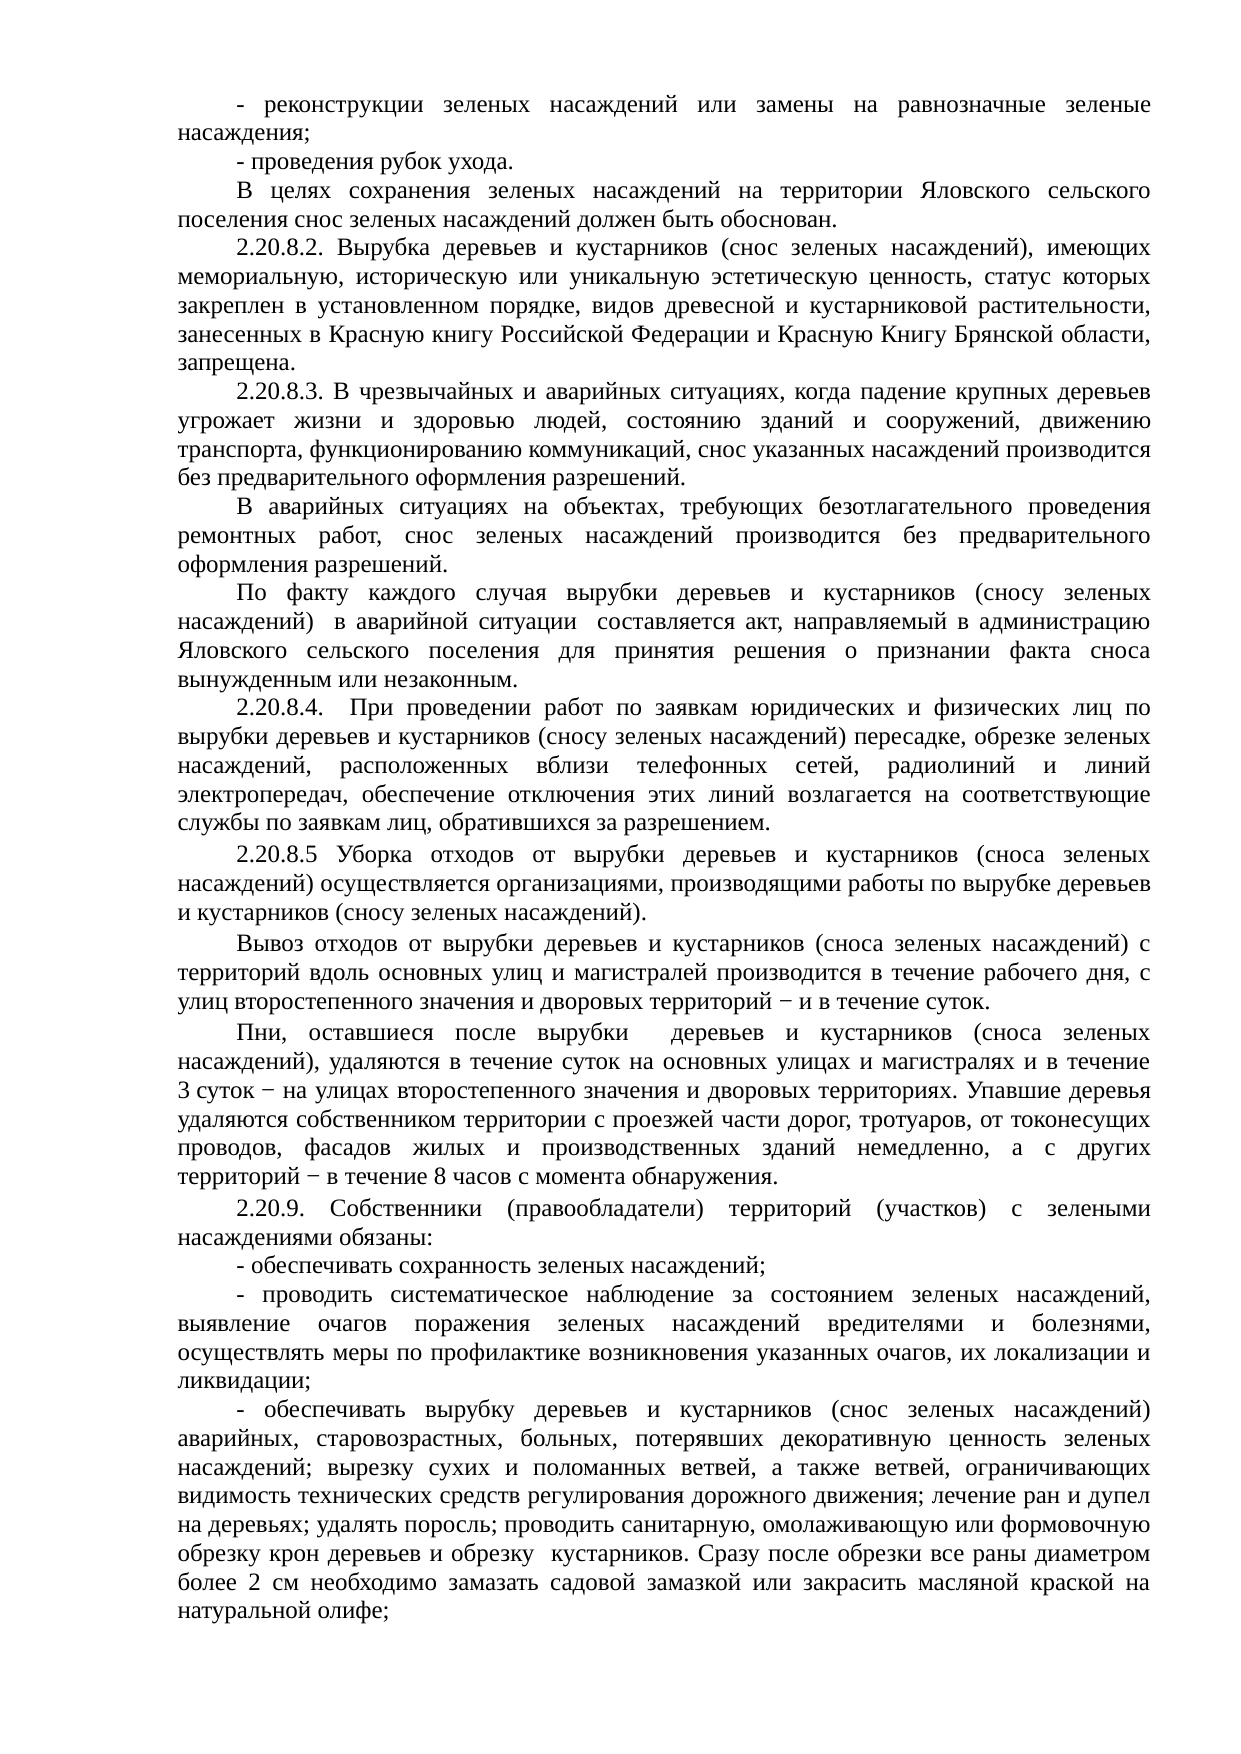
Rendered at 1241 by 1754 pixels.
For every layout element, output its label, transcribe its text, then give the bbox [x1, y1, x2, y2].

text По факту каждого случая вырубки деревьев и кустарников (сносу зеленых насаждений) в аварийной ситуации составляется акт, направляемый в администрацию Яловского сельского поселения для принятия решения о признании факта сноса вынужденным или незаконным. [177, 577, 1152, 692]
text - проведения рубок ухода. [177, 146, 1152, 175]
text 2.20.8.5 Уборка отходов от вырубки деревьев и кустарников (сноса зеленых насаждений) осуществляется организациями, производящими работы по вырубке деревьев и кустарников (сносу зеленых насаждений). [177, 839, 1152, 925]
text 2.20.9. Собственники (правообладатели) территорий (участков) с зелеными насаждениями обязаны: [177, 1193, 1152, 1250]
text - реконструкции зеленых насаждений или замены на равнозначные зеленые насаждения; [177, 89, 1152, 146]
text - обеспечивать вырубку деревьев и кустарников (снос зеленых насаждений) аварийных, старовозрастных, больных, потерявших декоративную ценность зеленых насаждений; вырезку сухих и поломанных ветвей, а также ветвей, ограничивающих видимость технических средств регулирования дорожного движения; лечение ран и дупел на деревьях; удалять поросль; проводить санитарную, омолаживающую или формовочную обрезку крон деревьев и обрезку кустарников. Сразу после обрезки все раны диаметром более необходимо замазать садовой замазкой или закрасить масляной краской на натуральной олифе; [177, 1394, 1152, 1624]
text 2.20.8.2. Вырубка деревьев и кустарников (снос зеленых насаждений), имеющих мемориальную, историческую или уникальную эстетическую ценность, статус которых закреплен в установленном порядке, видов древесной и кустарниковой растительности, занесенных в Красную книгу Российской Федерации и Красную Книгу Брянской области, запрещена. [177, 232, 1152, 376]
text - проводить систематическое наблюдение за состоянием зеленых насаждений, выявление очагов поражения зеленых насаждений вредителями и болезнями, осуществлять меры по профилактике возникновения указанных очагов, их локализации и ликвидации; [177, 1279, 1152, 1394]
text 2.20.8.3. В чрезвычайных и аварийных ситуациях, когда падение крупных деревьев угрожает жизни и здоровью людей, состоянию зданий и сооружений, движению транспорта, функционированию коммуникаций, снос указанных насаждений производится без предварительного оформления разрешений. [177, 376, 1152, 491]
text В целях сохранения зеленых насаждений на территории Яловского сельского поселения снос зеленых насаждений должен быть обоснован. [177, 175, 1152, 232]
text - обеспечивать сохранность зеленых насаждений; [177, 1250, 1152, 1279]
text В аварийных ситуациях на объектах, требующих безотлагательного проведения ремонтных работ, снос зеленых насаждений производится без предварительного оформления разрешений. [177, 491, 1152, 577]
text Вывоз отходов от вырубки деревьев и кустарников (сноса зеленых насаждений) с территорий вдоль основных улиц и магистралей производится в течение рабочего дня, с улиц второстепенного значения и дворовых территорий − и в течение суток. [177, 928, 1152, 1014]
text 2.20.8.4. При проведении работ по заявкам юридических и физических лиц по вырубки деревьев и кустарников (сносу зеленых насаждений) пересадке, обрезке зеленых насаждений, расположенных вблизи телефонных сетей, радиолиний и линий электропередач, обеспечение отключения этих линий возлагается на соответствующие службы по заявкам лиц, обратившихся за разрешением. [177, 692, 1152, 836]
text Пни, оставшиеся после вырубки деревьев и кустарников (сноса зеленых насаждений), удаляются в течение суток на основных улицах и магистралях и в течение 3 суток − на улицах второстепенного значения и дворовых территориях. Упавшие деревья удаляются собственником территории с проезжей части дорог, тротуаров, от токонесущих проводов, фасадов жилых и производственных зданий немедленно, а с других территорий − в течение 8 часов с момента обнаружения. [177, 1017, 1152, 1190]
